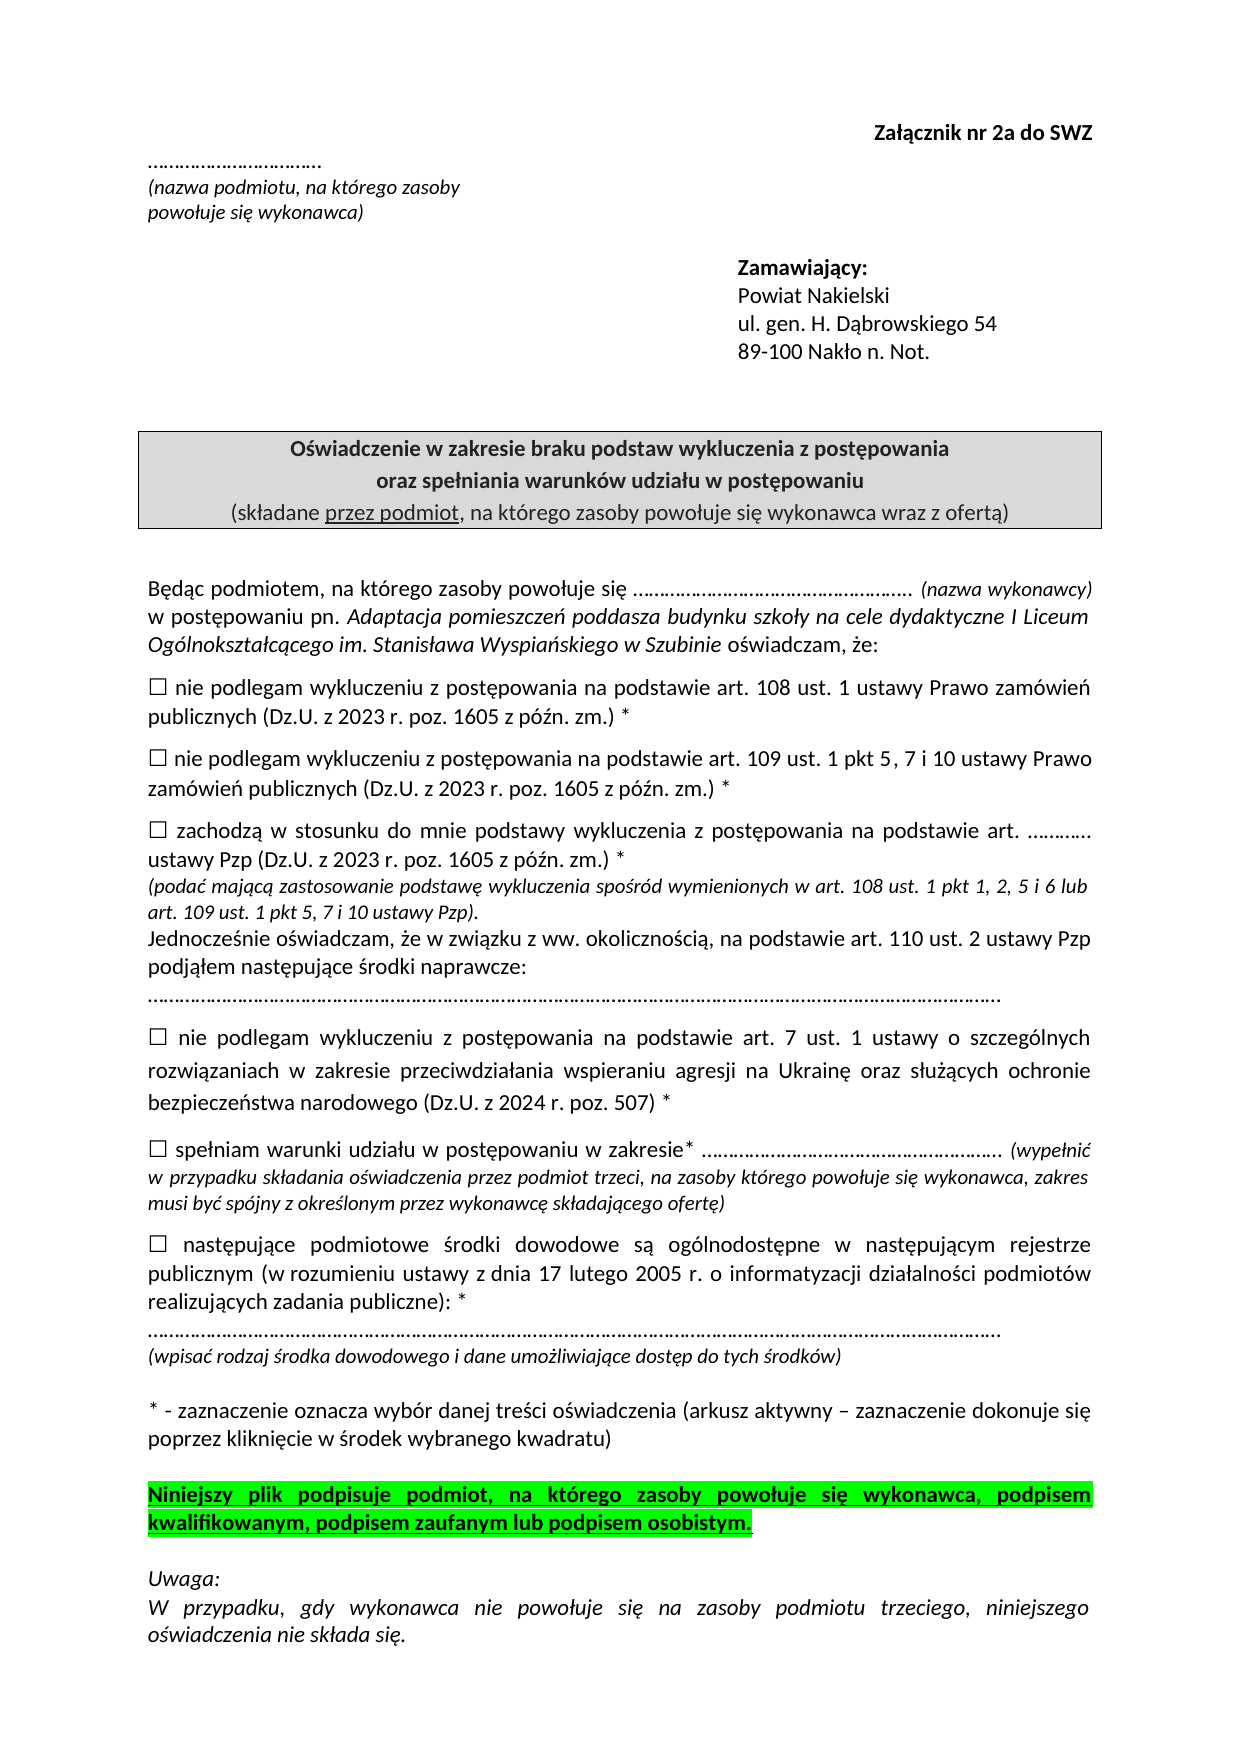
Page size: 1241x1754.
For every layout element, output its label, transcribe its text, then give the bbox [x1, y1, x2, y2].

text (składane przez podmiot, na którego zasoby powołuje się wykonawca wraz z ofertą) [139, 495, 1101, 528]
text spełniam warunki udziału w postępowaniu w zakresie* ………………………………………………… (wypełnić w przypadku składania oświadczenia przez podmiot trzeci, na zasoby którego powołuje się wykonawca, zakres musi być spójny z określonym przez wykonawcę składającego ofertę) [148, 1133, 1092, 1215]
text następujące podmiotowe środki dowodowe są ogólnodostępne w następującym rejestrze publicznym (w rozumieniu ustawy z dnia 17 lutego 2005 r. o informatyzacji działalności podmiotów realizujących zadania publiczne): * [148, 1228, 1092, 1315]
text nie podlegam wykluczeniu z postępowania na podstawie art. 108 ust. 1 ustawy Prawo zamówień publicznych (Dz.U. z 2023 r. poz. 1605 z późn. zm.) * [148, 671, 1092, 730]
text 89-100 Nakło n. Not. [148, 337, 1092, 365]
text W przypadku, gdy wykonawca nie powołuje się na zasoby podmiotu trzeciego, niniejszego oświadczenia nie składa się. [148, 1593, 1092, 1649]
text ……………………………………………………………………………………………………………………………………………… [148, 1315, 1092, 1343]
text …………………………… [148, 146, 1092, 174]
text zachodzą w stosunku do mnie podstawy wykluczenia z postępowania na podstawie art. ………… ustawy Pzp (Dz.U. z 2023 r. poz. 1605 z późn. zm.) * [148, 814, 1092, 873]
text (nazwa podmiotu, na którego zasoby [148, 174, 1092, 199]
text Będąc podmiotem, na którego zasoby powołuje się …………………………………………….. (nazwa wykonawcy) w postępowaniu pn. Adaptacja pomieszczeń poddasza budynku szkoły na cele dydaktyczne I Liceum Ogólnokształcącego im. Stanisława Wyspiańskiego w Szubinie oświadczam, że: [148, 574, 1092, 658]
text Niniejszy plik podpisuje podmiot, na którego zasoby powołuje się wykonawca, podpisem kwalifikowanym, podpisem zaufanym lub podpisem osobistym. [148, 1508, 1092, 1537]
text Oświadczenie w zakresie braku podstaw wykluczenia z postępowania [139, 432, 1101, 462]
text Uwaga: [148, 1564, 1092, 1593]
text Jednocześnie oświadczam, że w związku z ww. okolicznością, na podstawie art. 110 ust. 2 ustawy Pzp podjąłem następujące środki naprawcze: [148, 924, 1092, 980]
text Powiat Nakielski [148, 281, 1092, 309]
text (podać mającą zastosowanie podstawę wykluczenia spośród wymienionych w art. 108 ust. 1 pkt 1, 2, 5 i 6 lub art. 109 ust. 1 pkt 5, 7 i 10 ustawy Pzp). [148, 873, 1092, 924]
text powołuje się wykonawca) [148, 199, 1092, 225]
text nie podlegam wykluczeniu z postępowania na podstawie art. 7 ust. 1 ustawy o szczególnych rozwiązaniach w zakresie przeciwdziałania wspieraniu agresji na Ukrainę oraz służących ochronie bezpieczeństwa narodowego (Dz.U. z 2024 r. poz. 507) * [148, 1021, 1092, 1116]
text Załącznik nr 2a do SWZ [148, 118, 1092, 146]
text nie podlegam wykluczeniu z postępowania na podstawie art. 109 ust. 1 pkt 5, 7 i 10 ustawy Prawo zamówień publicznych (Dz.U. z 2023 r. poz. 1605 z późn. zm.) * [148, 742, 1092, 802]
text * - zaznaczenie oznacza wybór danej treści oświadczenia (arkusz aktywny – zaznaczenie dokonuje się poprzez kliknięcie w środek wybranego kwadratu) [148, 1396, 1092, 1452]
text ul. gen. H. Dąbrowskiego 54 [148, 309, 1092, 337]
text (wpisać rodzaj środka dowodowego i dane umożliwiające dostęp do tych środków) [148, 1343, 1092, 1368]
text Zamawiający: [664, 253, 1092, 281]
text ……………………………………………………………………………………………………………………………………………… [148, 980, 1092, 1008]
text oraz spełniania warunków udziału w postępowaniu [139, 463, 1101, 494]
